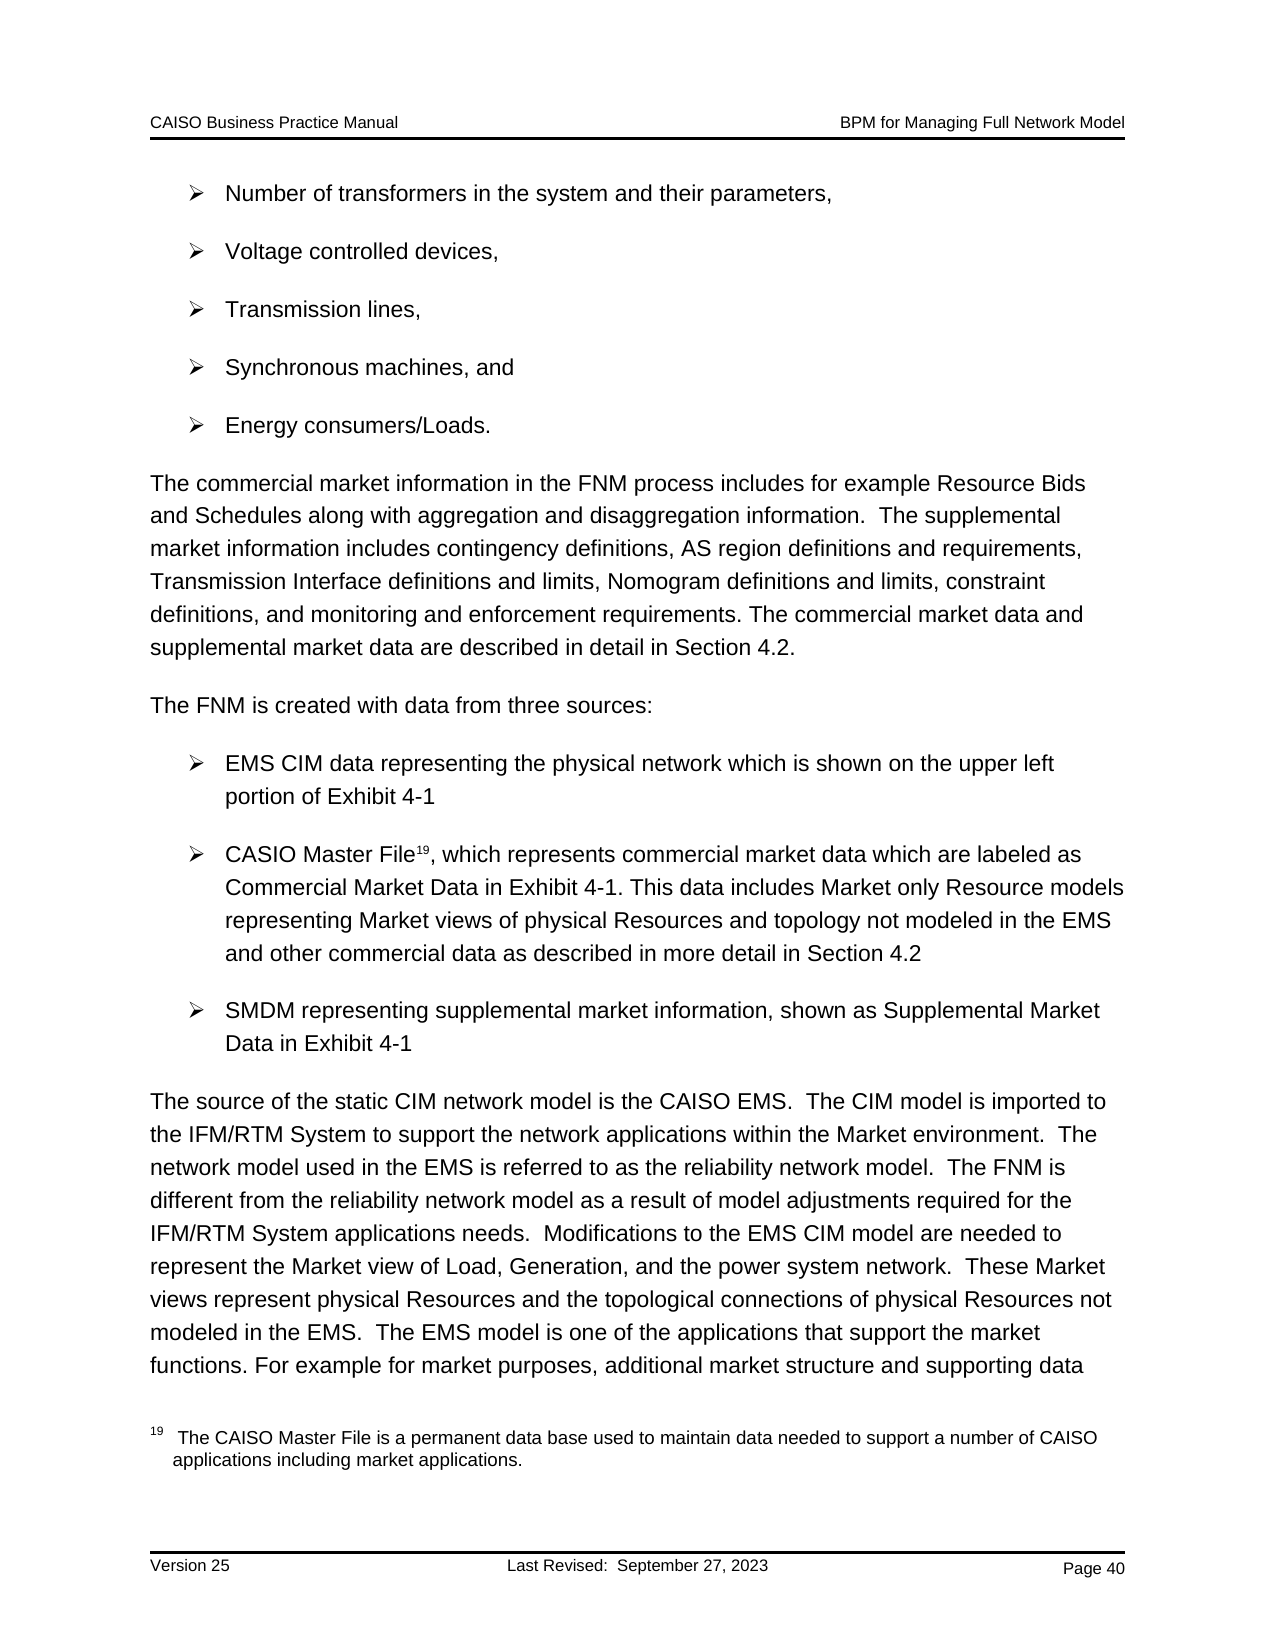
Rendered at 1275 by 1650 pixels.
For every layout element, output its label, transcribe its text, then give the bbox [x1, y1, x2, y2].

list Transmission lines, [187, 296, 1125, 322]
text CASIO Master File, which represents commercial market data which are labeled as Commercial Market Data in Exhibit 4-1. This data includes Market only Resource models representing Market views of physical Resources and topology not modeled in the EMS and other commercial data as described in more detail in Section 4.2 [187, 841, 1125, 966]
text SMDM representing supplemental market information, shown as Supplemental Market Data in Exhibit 4-1 [187, 997, 1125, 1057]
text The commercial market information in the FNM process includes for example Resource Bids and Schedules along with aggregation and disaggregation information. The supplemental market information includes contingency definitions, AS region definitions and requirements, Transmission Interface definitions and limits, Nomogram definitions and limits, constraint definitions, and monitoring and enforcement requirements. The commercial market data and supplemental market data are described in detail in Section 4.2. [150, 469, 1125, 661]
text The FNM is created with data from three sources: [150, 692, 1125, 718]
list Voltage controlled devices, [187, 238, 1125, 264]
list Synchronous machines, and [187, 354, 1125, 380]
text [150, 1088, 1125, 1378]
list Energy consumers/Loads. [187, 412, 1125, 438]
text EMS CIM data representing the physical network which is shown on the upper left portion of Exhibit 4-1 [187, 750, 1125, 809]
list Number of transformers in the system and their parameters, [187, 180, 1125, 206]
